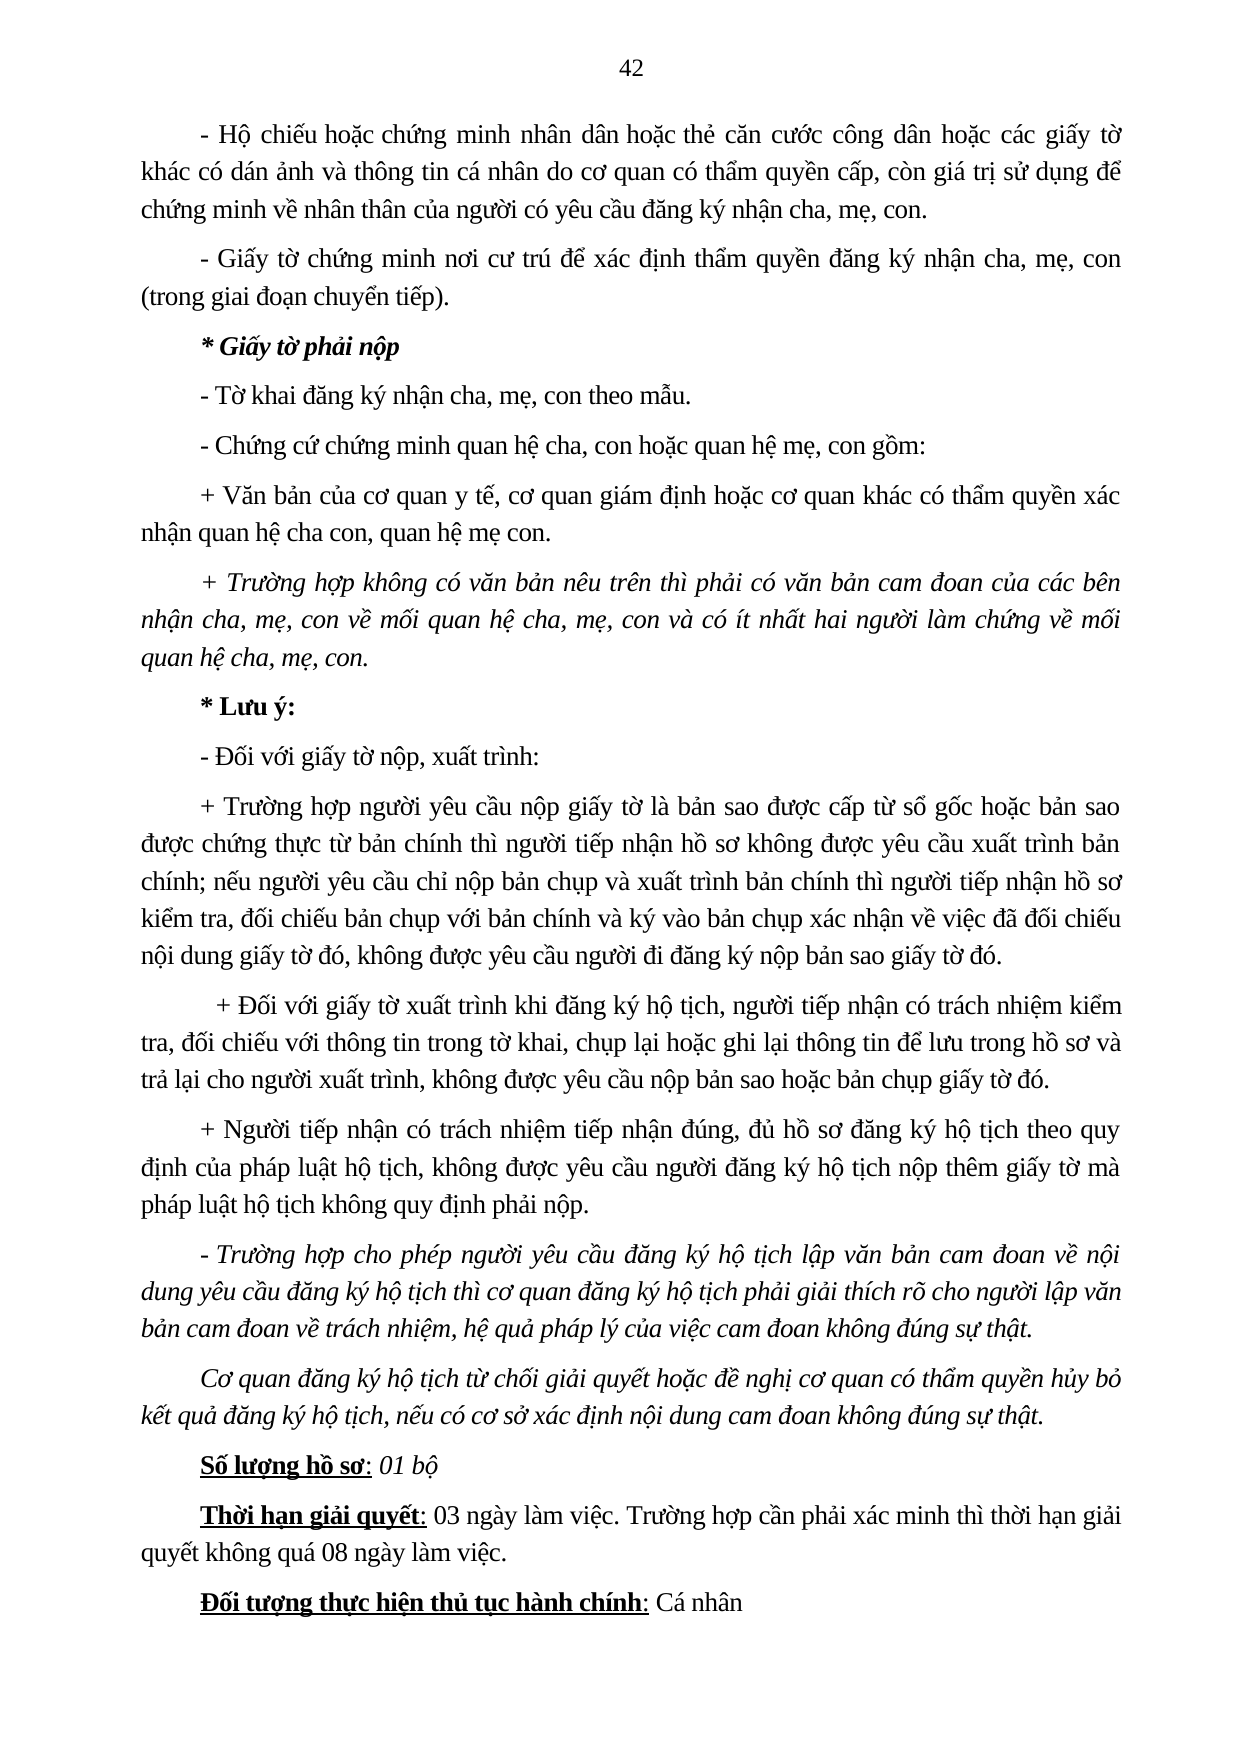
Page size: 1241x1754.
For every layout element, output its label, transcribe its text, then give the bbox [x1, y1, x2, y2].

text Số lượng hồ sơ: 01 bộ [141, 1449, 1122, 1480]
text + Người tiếp nhận có trách nhiệm tiếp nhận đúng, đủ hồ sơ đăng ký hộ tịch theo quy định của pháp luật hộ tịch, không được yêu cầu người đăng ký hộ tịch nộp thêm giấy tờ mà pháp luật hộ tịch không quy định phải nộp. [141, 1113, 1122, 1219]
text Cơ quan đăng ký hộ tịch từ chối giải quyết hoặc đề nghị cơ quan có thẩm quyền hủy bỏ kết quả đăng ký hộ tịch, nếu có cơ sở xác định nội dung cam đoan không đúng sự thật. [141, 1362, 1122, 1431]
text + Văn bản của cơ quan y tế, cơ quan giám định hoặc cơ quan khác có thẩm quyền xác nhận quan hệ cha con, quan hệ mẹ con. [141, 479, 1122, 547]
text + Trường hợp người yêu cầu nộp giấy tờ là bản sao được cấp từ sổ gốc hoặc bản sao được chứng thực từ bản chính thì người tiếp nhận hồ sơ không được yêu cầu xuất trình bản chính; nếu người yêu cầu chỉ nộp bản chụp và xuất trình bản chính thì người tiếp nhận hồ sơ kiểm tra, đối chiếu bản chụp với bản chính và ký vào bản chụp xác nhận về việc đã đối chiếu nội dung giấy tờ đó, không được yêu cầu người đi đăng ký nộp bản sao giấy tờ đó. [141, 790, 1122, 970]
text * Lưu ý: [141, 690, 1122, 722]
text - Chứng cứ chứng minh quan hệ cha, con hoặc quan hệ mẹ, con gồm: [141, 429, 1122, 460]
list Trường hợp cho phép người yêu cầu đăng ký hộ tịch lập văn bản cam đoan về nội dung yêu cầu đăng ký hộ tịch thì cơ quan đăng ký hộ tịch phải giải thích rõ cho người lập văn bản cam đoan về trách nhiệm, hệ quả pháp lý của việc cam đoan không đúng sự thật. [141, 1238, 1122, 1343]
text - Đối với giấy tờ nộp, xuất trình: [141, 740, 1122, 771]
text - Giấy tờ chứng minh nơi cư trú để xác định thẩm quyền đăng ký nhận cha, mẹ, con (trong giai đoạn chuyển tiếp). [141, 242, 1122, 311]
text + Trường hợp không có văn bản nêu trên thì phải có văn bản cam đoan của các bên nhận cha, mẹ, con về mối quan hệ cha, mẹ, con và có ít nhất hai người làm chứng về mối quan hệ cha, mẹ, con. [141, 566, 1122, 672]
text - Hộ chiếu hoặc chứng minh nhân dân hoặc thẻ căn cước công dân hoặc các giấy tờ khác có dán ảnh và thông tin cá nhân do cơ quan có thẩm quyền cấp, còn giá trị sử dụng để chứng minh về nhân thân của người có yêu cầu đăng ký nhận cha, mẹ, con. [141, 118, 1122, 224]
text - Tờ khai đăng ký nhận cha, mẹ, con theo mẫu. [141, 379, 1122, 411]
text + Đối với giấy tờ xuất trình khi đăng ký hộ tịch, người tiếp nhận có trách nhiệm kiểm tra, đối chiếu với thông tin trong tờ khai, chụp lại hoặc ghi lại thông tin để lưu trong hồ sơ và trả lại cho người xuất trình, không được yêu cầu nộp bản sao hoặc bản chụp giấy tờ đó. [141, 989, 1122, 1095]
text Đối tượng thực hiện thủ tục hành chính: Cá nhân [141, 1586, 1122, 1617]
text Thời hạn giải quyết: 03 ngày làm việc. Trường hợp cần phải xác minh thì thời hạn giải quyết không quá 08 ngày làm việc. [141, 1499, 1122, 1567]
text * Giấy tờ phải nộp [141, 329, 1122, 361]
